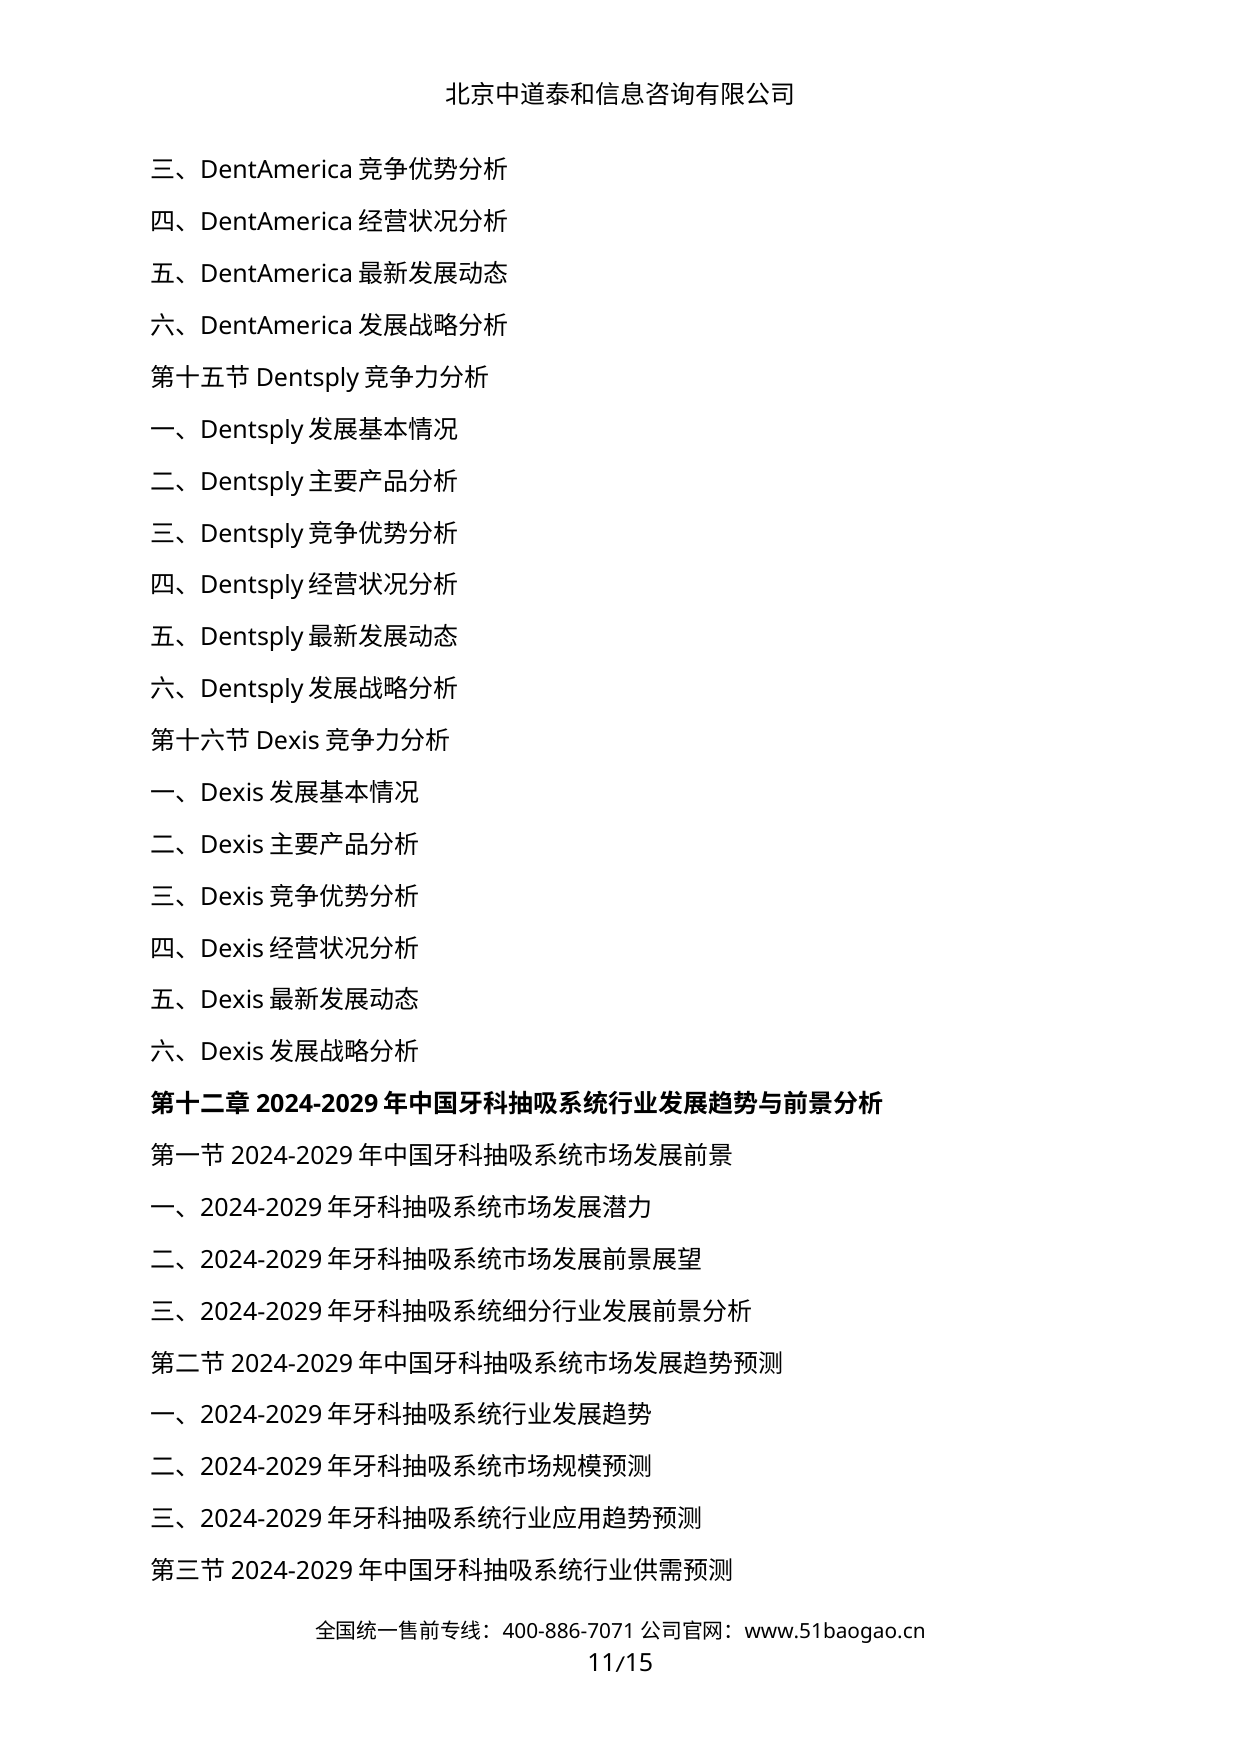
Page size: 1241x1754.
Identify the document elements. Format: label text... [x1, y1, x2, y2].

text 三、2024-2029年牙科抽吸系统行业应用趋势预测 [150, 1499, 1090, 1535]
text 二、2024-2029年牙科抽吸系统市场规模预测 [150, 1447, 1090, 1483]
text 第三节 2024-2029年中国牙科抽吸系统行业供需预测 [150, 1551, 1090, 1587]
text 五、DentAmerica最新发展动态 [150, 254, 1090, 290]
text 一、2024-2029年牙科抽吸系统行业发展趋势 [150, 1395, 1090, 1431]
text 三、2024-2029年牙科抽吸系统细分行业发展前景分析 [150, 1291, 1090, 1327]
text 一、Dentsply发展基本情况 [150, 409, 1090, 446]
text 四、Dentsply经营状况分析 [150, 565, 1090, 601]
text 第十五节 Dentsply竞争力分析 [150, 357, 1090, 394]
text 三、Dentsply竞争优势分析 [150, 513, 1090, 549]
text 二、2024-2029年牙科抽吸系统市场发展前景展望 [150, 1239, 1090, 1276]
text 四、Dexis经营状况分析 [150, 928, 1090, 964]
text 第十二章 2024-2029年中国牙科抽吸系统行业发展趋势与前景分析 [150, 1084, 1090, 1120]
text 三、DentAmerica竞争优势分析 [150, 150, 1090, 186]
text 第十六节 Dexis竞争力分析 [150, 721, 1090, 757]
text 五、Dentsply最新发展动态 [150, 617, 1090, 653]
text 六、Dentsply发展战略分析 [150, 669, 1090, 705]
text 二、Dentsply主要产品分析 [150, 461, 1090, 497]
text 三、Dexis竞争优势分析 [150, 876, 1090, 912]
text 六、Dexis发展战略分析 [150, 1032, 1090, 1068]
text 第二节 2024-2029年中国牙科抽吸系统市场发展趋势预测 [150, 1343, 1090, 1379]
text 二、Dexis主要产品分析 [150, 824, 1090, 861]
text 一、2024-2029年牙科抽吸系统市场发展潜力 [150, 1187, 1090, 1224]
text 一、Dexis发展基本情况 [150, 772, 1090, 809]
text 五、Dexis最新发展动态 [150, 980, 1090, 1016]
text 六、DentAmerica发展战略分析 [150, 306, 1090, 342]
text 四、DentAmerica经营状况分析 [150, 202, 1090, 238]
text 第一节 2024-2029年中国牙科抽吸系统市场发展前景 [150, 1136, 1090, 1172]
